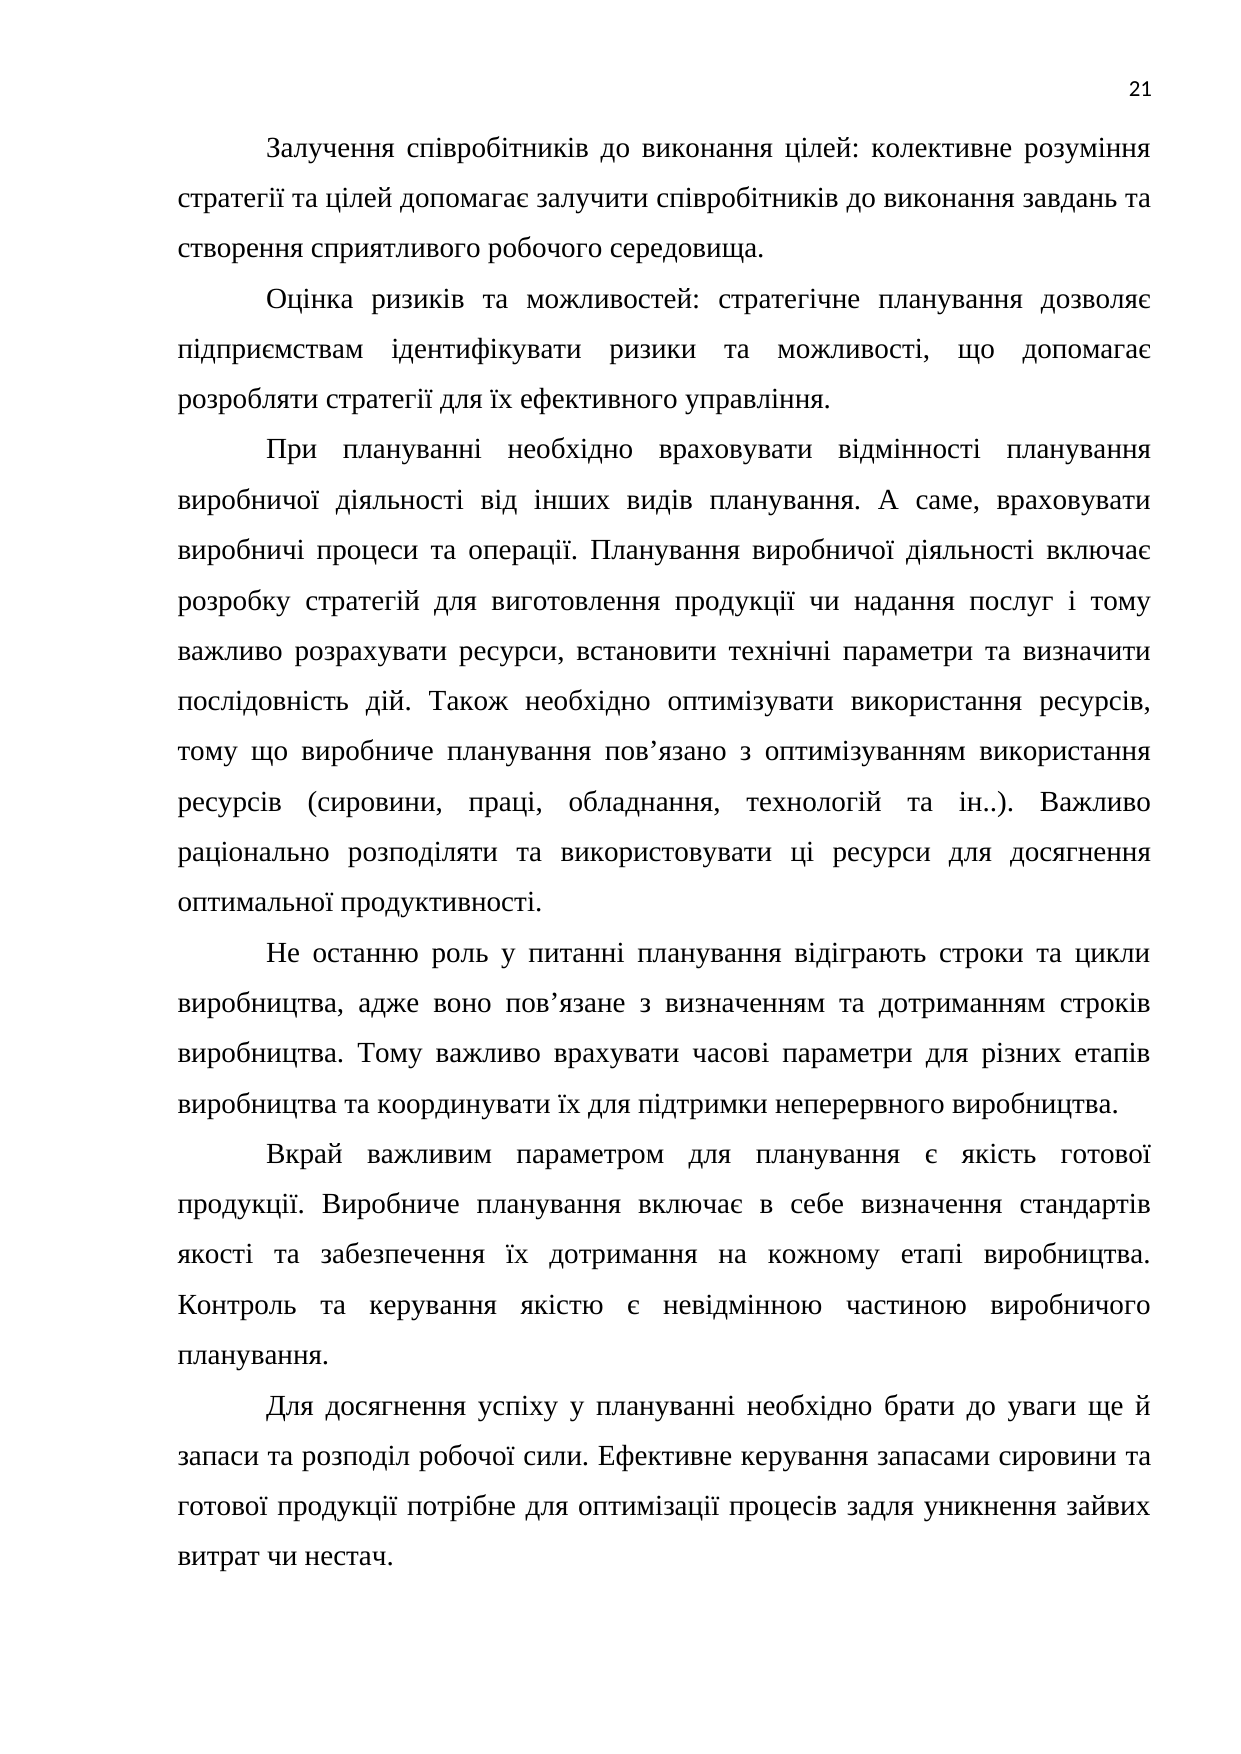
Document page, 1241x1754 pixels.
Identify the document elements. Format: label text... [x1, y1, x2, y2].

text Не останню роль у питанні планування відіграють строки та цикли виробництва, адже воно пов’язане з визначенням та дотриманням строків виробництва. Тому важливо врахувати часові параметри для різних етапів виробництва та координувати їх для підтримки неперервного виробництва. [177, 935, 1152, 1119]
text Для досягнення успіху у плануванні необхідно брати до уваги ще й запаси та розподіл робочої сили. Ефективне керування запасами сировини та готової продукції потрібне для оптимізації процесів задля уникнення зайвих витрат чи нестач. [177, 1388, 1152, 1572]
text При плануванні необхідно враховувати відмінності планування виробничої діяльності від інших видів планування. А саме, враховувати виробничі процеси та операції. Планування виробничої діяльності включає розробку стратегій для виготовлення продукції чи надання послуг і тому важливо розрахувати ресурси, встановити технічні параметри та визначити послідовність дій. Також необхідно оптимізувати використання ресурсів, тому що виробниче планування пов’язано з оптимізуванням використання ресурсів (сировини, праці, обладнання, технологій та ін..). Важливо раціонально розподіляти та використовувати ці ресурси для досягнення оптимальної продуктивності. [177, 432, 1152, 918]
text Залучення співробітників до виконання цілей: колективне розуміння стратегії та цілей допомагає залучити співробітників до виконання завдань та створення сприятливого робочого середовища. [177, 130, 1152, 264]
text Оцінка ризиків та можливостей: стратегічне планування дозволяє підприємствам ідентифікувати ризики та можливості, що допомагає розробляти стратегії для їх ефективного управління. [177, 281, 1152, 415]
text Вкрай важливим параметром для планування є якість готової продукції. Виробниче планування включає в себе визначення стандартів якості та забезпечення їх дотримання на кожному етапі виробництва. Контроль та керування якістю є невідмінною частиною виробничого планування. [177, 1136, 1152, 1371]
